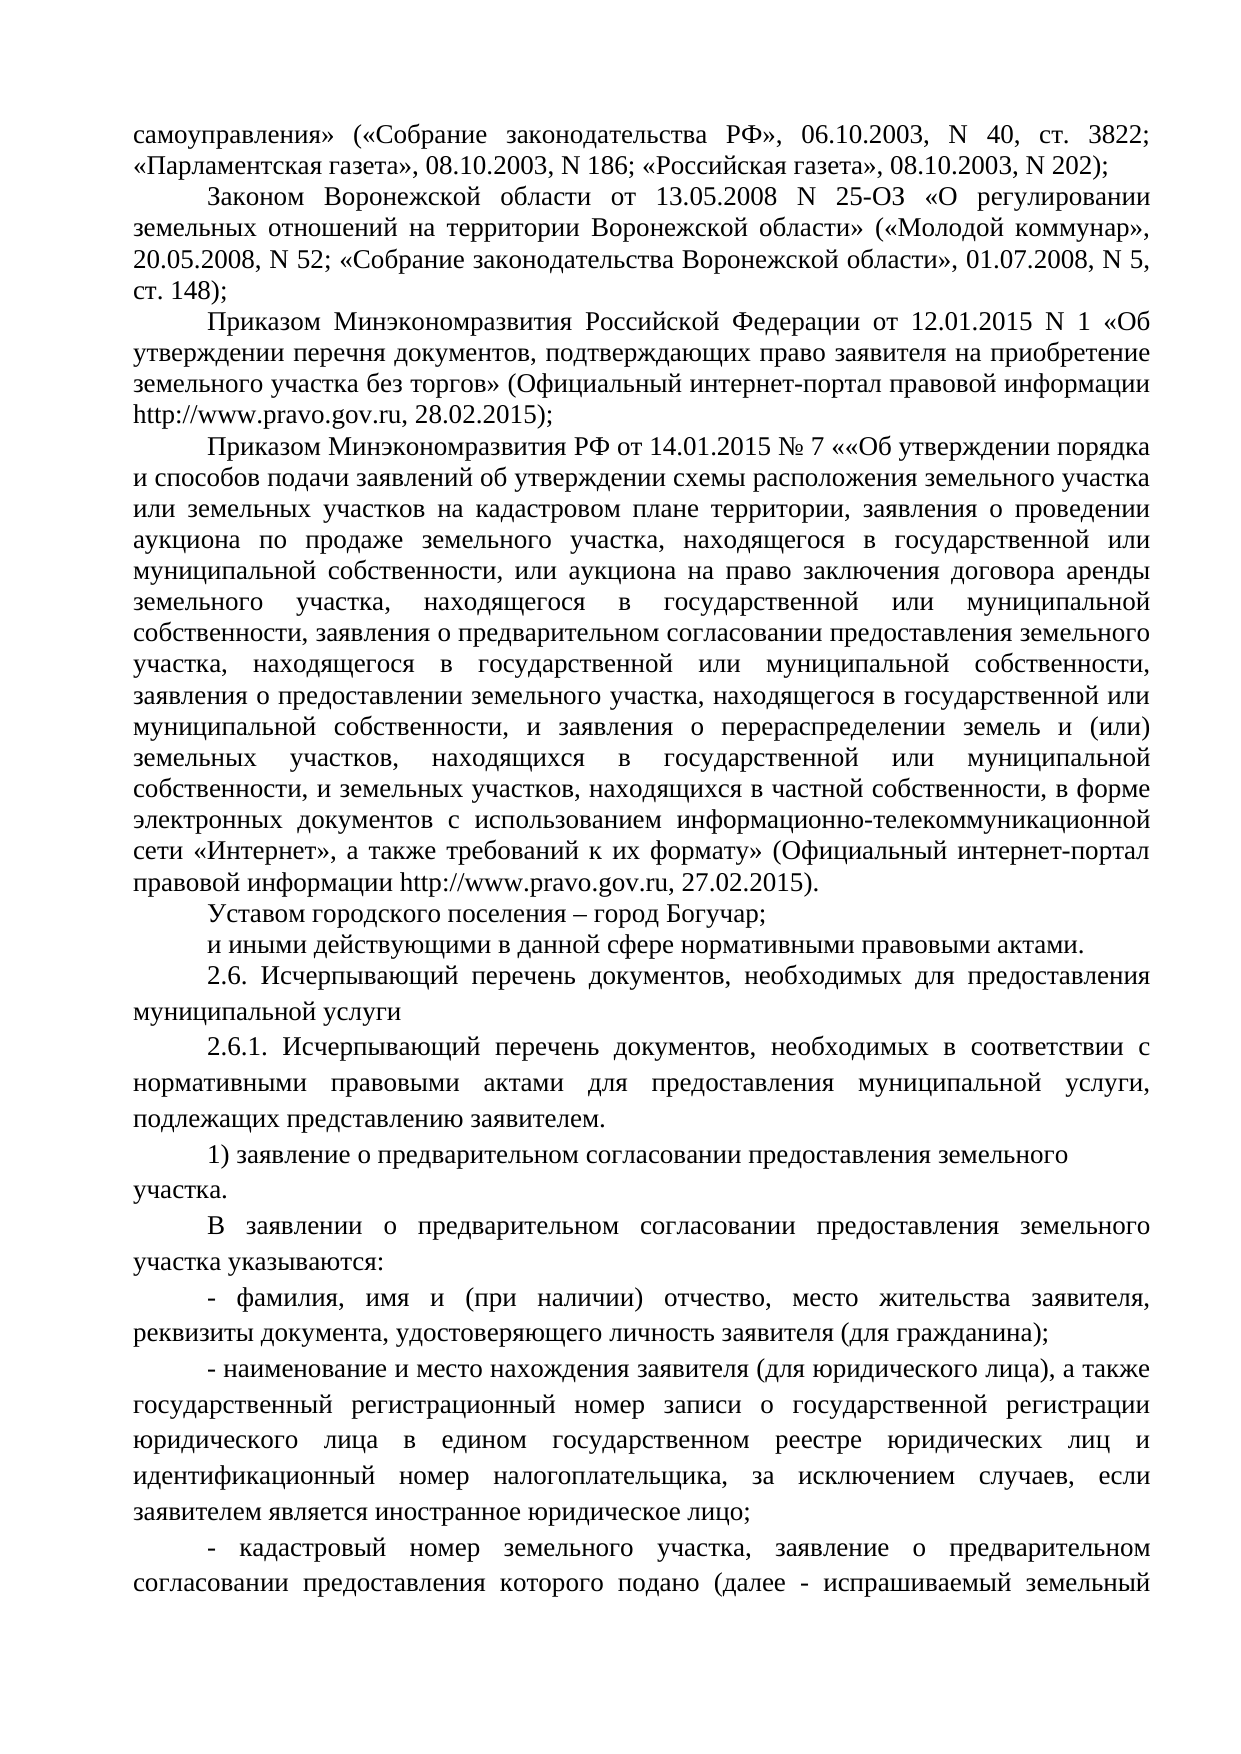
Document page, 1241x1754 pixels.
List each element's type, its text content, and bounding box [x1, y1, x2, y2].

text 2.6. Исчерпывающий перечень документов, необходимых для предоставления муниципальной услуги [133, 959, 1152, 1026]
text Приказом Минэкономразвития РФ от 14.01.2015 № 7 ««Об утверждении порядка и способов подачи заявлений об утверждении схемы расположения земельного участка или земельных участков на кадастровом плане территории, заявления о проведении аукциона по продаже земельного участка, находящегося в государственной или муниципальной собственности, или аукциона на право заключения договора аренды земельного участка, находящегося в государственной или муниципальной собственности, заявления о предварительном согласовании предоставления земельного участка, находящегося в государственной или муниципальной собственности, заявления о предоставлении земельного участка, находящегося в государственной или муниципальной собственности, и заявления о перераспределении земель и (или) земельных участков, находящихся в государственной или муниципальной собственности, и земельных участков, находящихся в частной собственности, в форме электронных документов с использованием информационно-телекоммуникационной сети «Интернет», а также требований к их формату» (Официальный интернет-портал правовой информации http://www.pravo.gov.ru, 27.02.2015). [133, 429, 1152, 897]
text Законом Воронежской области от 13.05.2008 N 25-ОЗ «О регулировании земельных отношений на территории Воронежской области» («Молодой коммунар», 20.05.2008, N 52; «Собрание законодательства Воронежской области», 01.07.2008, N 5, ст. 148); [133, 180, 1152, 305]
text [133, 118, 1152, 180]
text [133, 1531, 1152, 1598]
text Приказом Минэкономразвития Российской Федерации от 12.01.2015 N 1 «Об утверждении перечня документов, подтверждающих право заявителя на приобретение земельного участка без торгов» (Официальный интернет-портал правовой информации http://www.pravo.gov.ru, 28.02.2015); [133, 305, 1152, 429]
text 1) заявление о предварительном согласовании предоставления земельного участка. [133, 1138, 1152, 1204]
text - наименование и место нахождения заявителя (для юридического лица), а также государственный регистрационный номер записи о государственной регистрации юридического лица в едином государственном реестре юридических лиц и идентификационный номер налогоплательщика, за исключением случаев, если заявителем является иностранное юридическое лицо; [133, 1352, 1152, 1526]
text Уставом городского поселения – город Богучар; [133, 897, 1152, 928]
text 2.6.1. Исчерпывающий перечень документов, необходимых в соответствии с нормативными правовыми актами для предоставления муниципальной услуги, подлежащих представлению заявителем. [133, 1031, 1152, 1133]
text - фамилия, имя и (при наличии) отчество, место жительства заявителя, реквизиты документа, удостоверяющего личность заявителя (для гражданина); [133, 1281, 1152, 1347]
text В заявлении о предварительном согласовании предоставления земельного участка указываются: [133, 1209, 1152, 1276]
text и иными действующими в данной сфере нормативными правовыми актами. [133, 928, 1152, 959]
